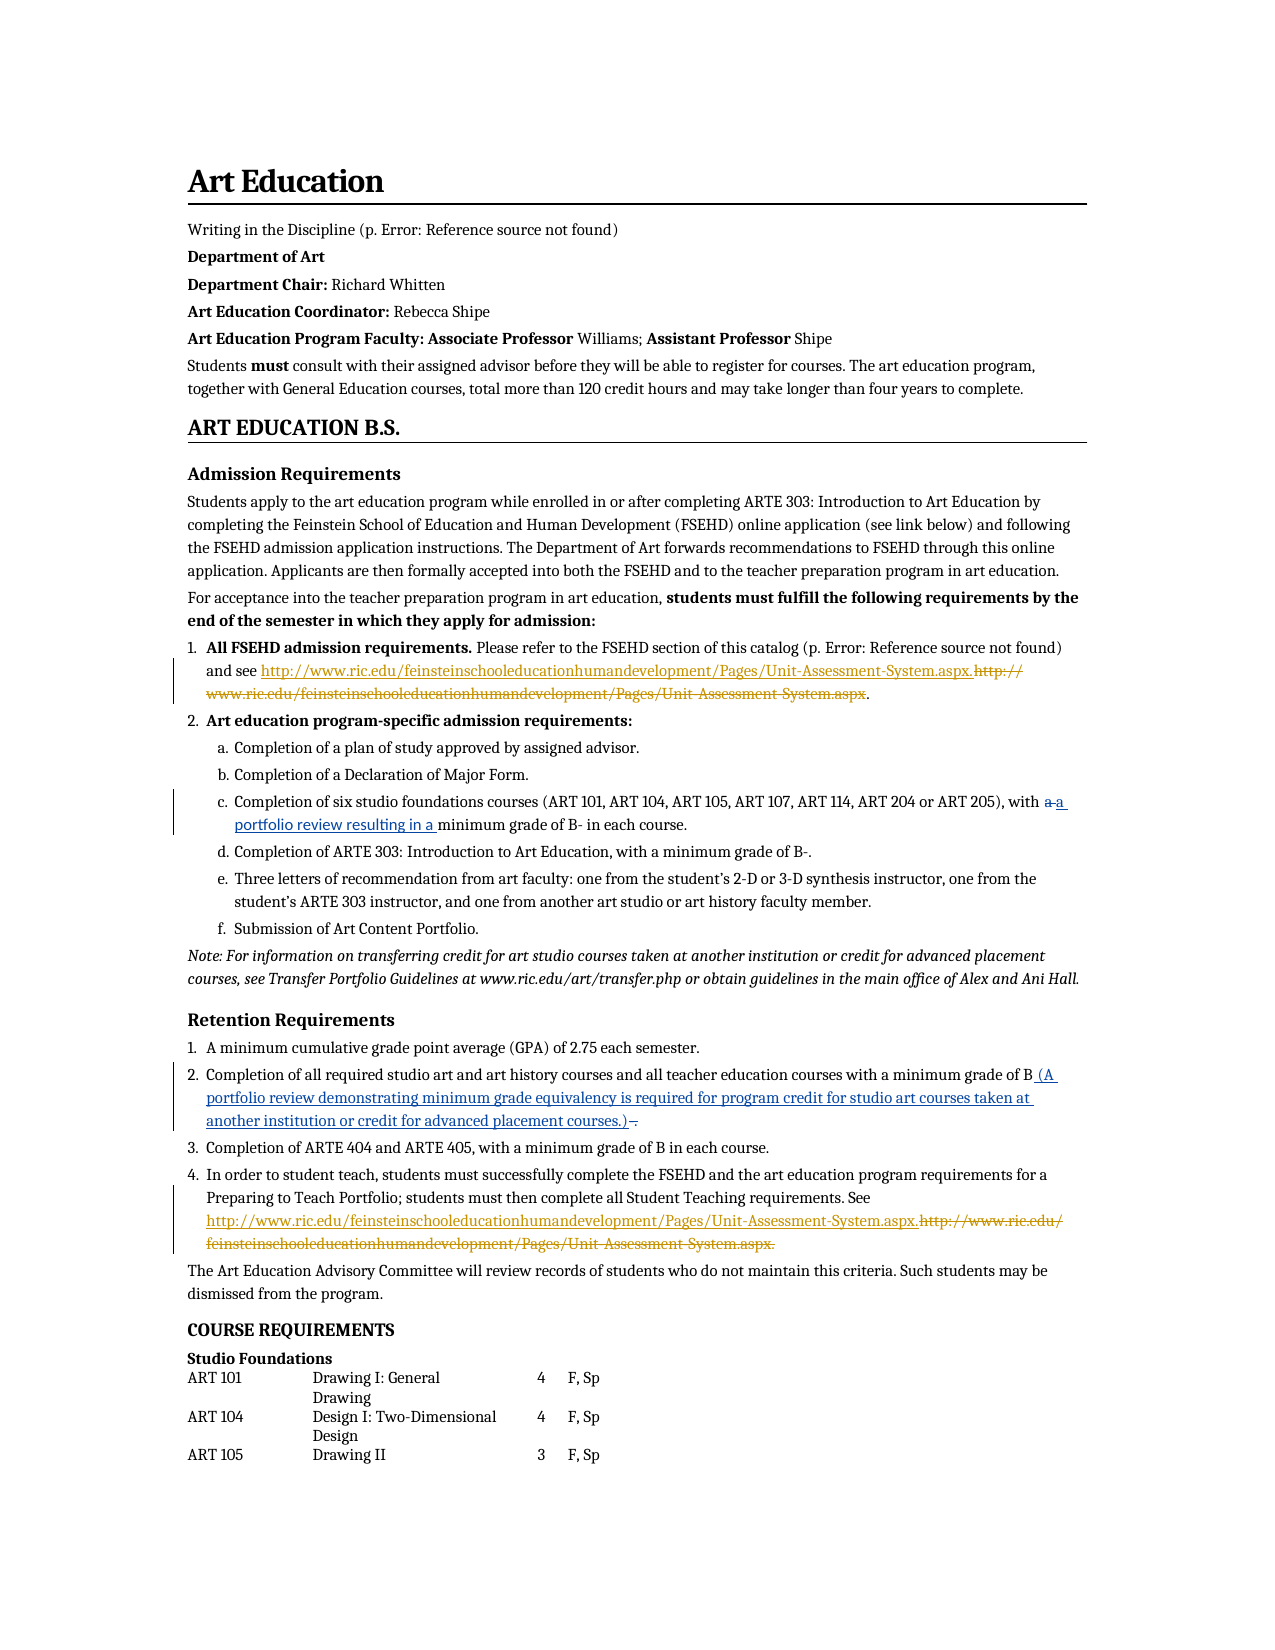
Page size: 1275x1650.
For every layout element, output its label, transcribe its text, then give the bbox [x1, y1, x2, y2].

table_cell Drawing II [301, 1446, 509, 1465]
text Note: For information on transferring credit for art studio courses taken at another institution or credit for advanced placement courses, see Transfer Portfolio Guidelines at www.ric.edu/art/transfer.php or obtain guidelines in the main office of Alex and Ani Hall. [187, 943, 1087, 989]
text Department Chair: Richard Whitten [187, 272, 1087, 294]
table_header F, Sp [556, 1369, 673, 1407]
table_cell 4 [510, 1407, 556, 1446]
list f. Submission of Art Content Portfolio. [217, 916, 1087, 939]
table_cell 3 [510, 1446, 556, 1465]
table_cell Design I: Two-Dimensional Design [301, 1407, 509, 1446]
text Art Education Program Faculty: Associate Professor Williams; Assistant Professor Shipe [187, 326, 1087, 349]
table_cell F, Sp [556, 1446, 673, 1465]
subtitle Art Education [187, 162, 1087, 205]
list c. Completion of six studio foundations courses (ART 101, ART 104, ART 105, ART 107, ART 114, ART 204 or ART 205), with minimum grade of B- in each course. [217, 789, 1087, 835]
list 1. All FSEHD admission requirements. Please refer to the FSEHD section of this catalog (p. 133) and see . [187, 635, 1087, 704]
list b. Completion of a Declaration of Major Form. [217, 762, 1087, 785]
list 2. Completion of all required studio art and art history courses and all teacher education courses with a minimum grade of B [187, 1062, 1087, 1131]
text Writing in the Discipline (p. 357) [187, 217, 1087, 240]
subtitle Course Requirements [187, 1316, 1087, 1341]
text For acceptance into the teacher preparation program in art education, students must fulfill the following requirements by the end of the semester in which they apply for admission: [187, 585, 1087, 631]
text The Art Education Advisory Committee will review records of students who do not maintain this criteria. Such students may be dismissed from the program. [187, 1258, 1087, 1304]
subtitle Retention Requirements [187, 1008, 1087, 1031]
list e. Three letters of recommendation from art faculty: one from the student’s 2-D or 3-D synthesis instructor, one from the student’s ARTE 303 instructor, and one from another art studio or art history faculty member. [217, 866, 1087, 912]
table_cell ART 105 [176, 1446, 301, 1465]
list 4. In order to student teach, students must successfully complete the FSEHD and the art education program requirements for a Preparing to Teach Portfolio; students must then complete all Student Teaching requirements. See [187, 1162, 1087, 1254]
table_header 4 [510, 1369, 556, 1407]
list 2. Art education program-specific admission requirements: [187, 708, 1087, 731]
text Department of Art [187, 244, 1087, 267]
table_cell ART 104 [176, 1407, 301, 1446]
list d. Completion of ARTE 303: Introduction to Art Education, with a minimum grade of B-. [217, 839, 1087, 862]
subtitle Art Education B.S. [187, 417, 1087, 443]
table_cell F, Sp [556, 1407, 673, 1446]
subtitle Admission Requirements [187, 462, 1087, 485]
table_header ART 101 [176, 1369, 301, 1407]
text Students apply to the art education program while enrolled in or after completing ARTE 303: Introduction to Art Education by completing the Feinstein School of Education and Human Development (FSEHD) online application (see link below) and following the FSEHD admission application instructions. The Department of Art forwards recommendations to FSEHD through this online application. Applicants are then formally accepted into both the FSEHD and to the teacher preparation program in art education. [187, 489, 1087, 581]
text Art Education Coordinator: Rebecca Shipe [187, 299, 1087, 322]
table_header Drawing I: General Drawing [301, 1369, 509, 1407]
list a. Completion of a plan of study approved by assigned advisor. [217, 735, 1087, 758]
subtitle Studio Foundations [187, 1350, 1087, 1369]
list 3. Completion of ARTE 404 and ARTE 405, with a minimum grade of B in each course. [187, 1135, 1087, 1158]
text Students must consult with their assigned advisor before they will be able to register for courses. The art education program, together with General Education courses, total more than 120 credit hours and may take longer than four years to complete. [187, 353, 1087, 399]
list 1. A minimum cumulative grade point average (GPA) of 2.75 each semester. [187, 1035, 1087, 1058]
